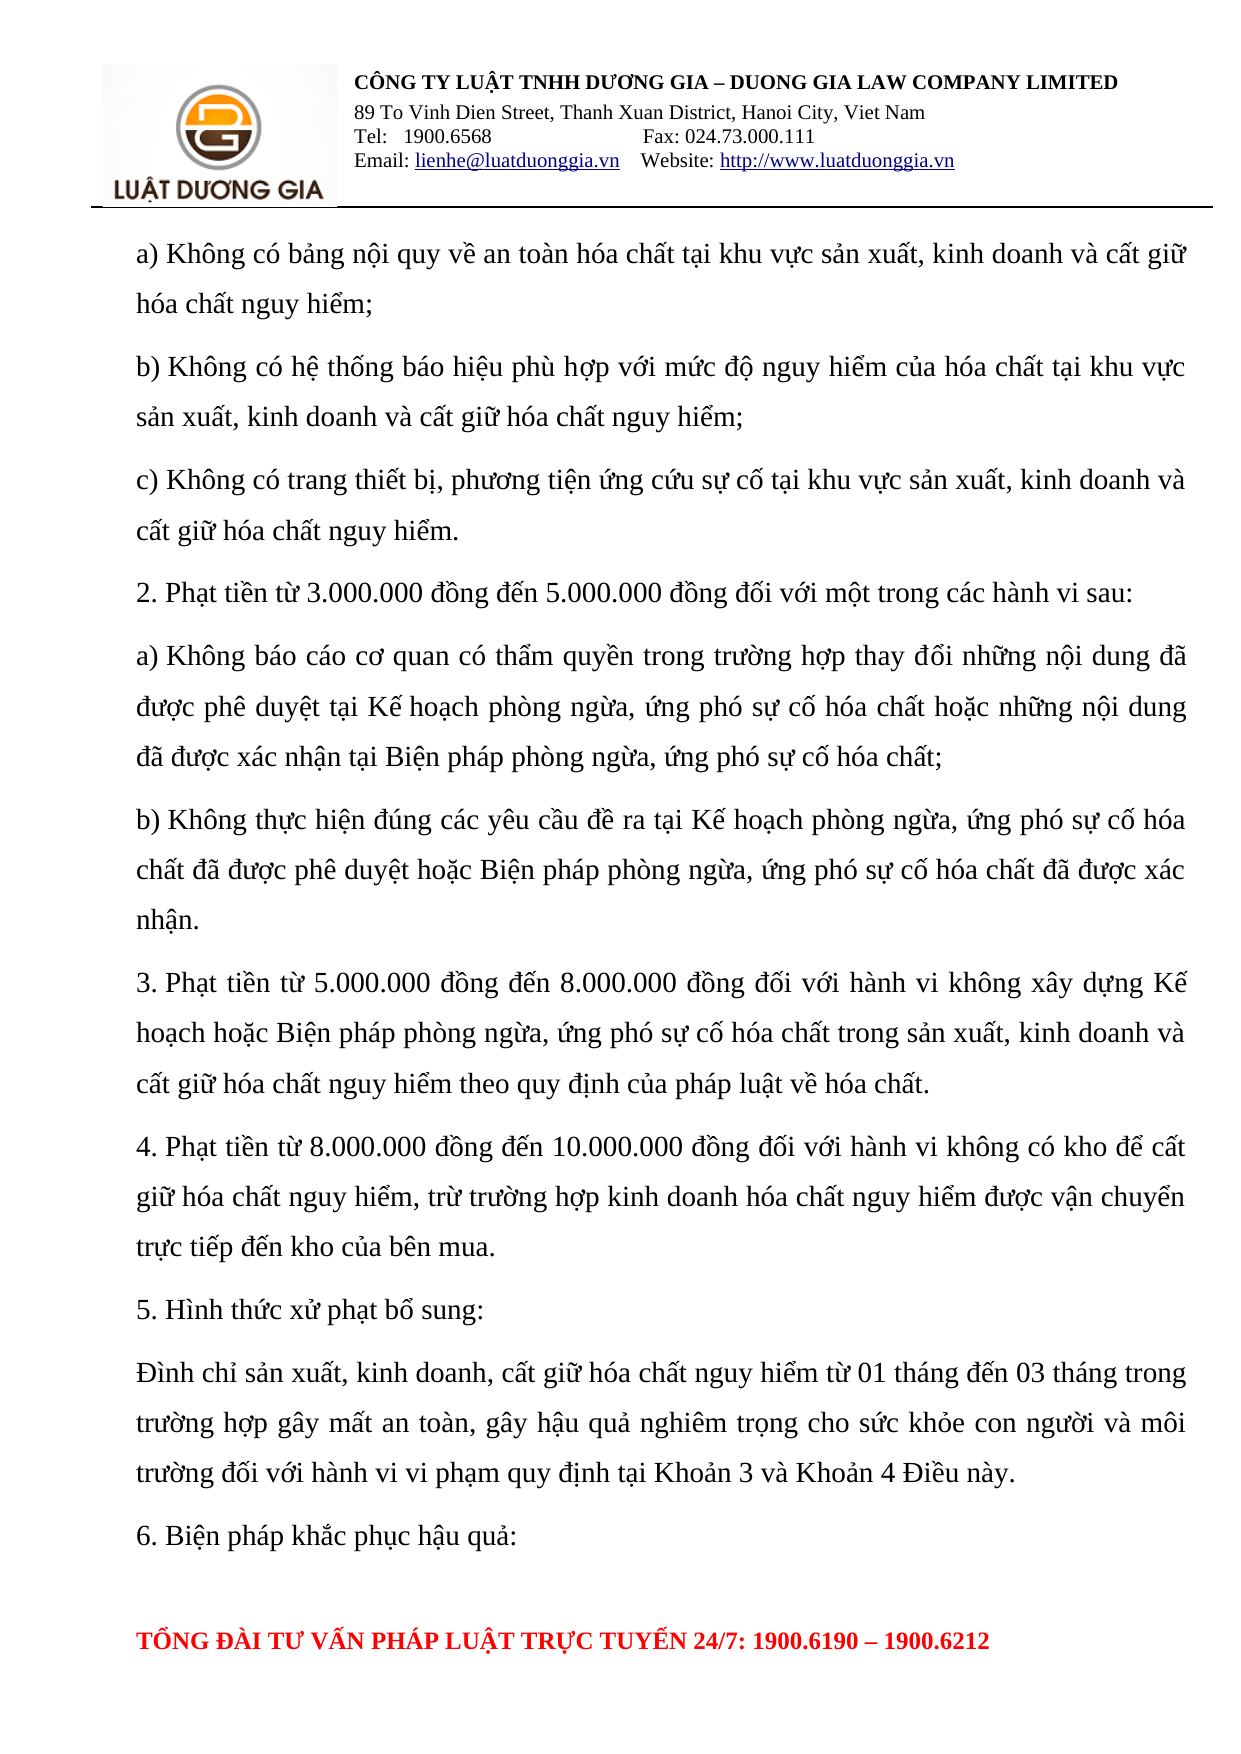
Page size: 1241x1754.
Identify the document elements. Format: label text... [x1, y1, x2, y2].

text 2. Phạt tiền từ 3.000.000 đồng đến 5.000.000 đồng đối với một trong các hành vi sau: [136, 576, 1187, 609]
text a) Không có bảng nội quy về an toàn hóa chất tại khu vực sản xuất, kinh doanh và cất giữ hóa chất nguy hiểm; [136, 236, 1187, 320]
text b) Không thực hiện đúng các yêu cầu đề ra tại Kế hoạch phòng ngừa, ứng phó sự cố hóa chất đã được phê duyệt hoặc Biện pháp phòng ngừa, ứng phó sự cố hóa chất đã được xác nhận. [136, 802, 1187, 936]
text 3. Phạt tiền từ 5.000.000 đồng đến 8.000.000 đồng đối với hành vi không xây dựng Kế hoạch hoặc Biện pháp phòng ngừa, ứng phó sự cố hóa chất trong sản xuất, kinh doanh và cất giữ hóa chất nguy hiểm theo quy định của pháp luật về hóa chất. [136, 965, 1187, 1099]
picture [102, 64, 338, 207]
text 4. Phạt tiền từ 8.000.000 đồng đến 10.000.000 đồng đối với hành vi không có kho để cất giữ hóa chất nguy hiểm, trừ trường hợp kinh doanh hóa chất nguy hiểm được vận chuyển trực tiếp đến kho của bên mua. [136, 1129, 1187, 1263]
text a) Không báo cáo cơ quan có thẩm quyền trong trường hợp thay đổi những nội dung đã được phê duyệt tại Kế hoạch phòng ngừa, ứng phó sự cố hóa chất hoặc những nội dung đã được xác nhận tại Biện pháp phòng ngừa, ứng phó sự cố hóa chất; [136, 638, 1187, 772]
text b) Không có hệ thống báo hiệu phù hợp với mức độ nguy hiểm của hóa chất tại khu vực sản xuất, kinh doanh và cất giữ hóa chất nguy hiểm; [136, 349, 1187, 433]
text Đình chỉ sản xuất, kinh doanh, cất giữ hóa chất nguy hiểm từ 01 tháng đến 03 tháng trong trường hợp gây mất an toàn, gây hậu quả nghiêm trọng cho sức khỏe con người và môi trường đối với hành vi vi phạm quy định tại Khoản 3 và Khoản 4 Điều này. [136, 1355, 1187, 1489]
text 6. Biện pháp khắc phục hậu quả: [136, 1518, 1187, 1552]
text 5. Hình thức xử phạt bổ sung: [136, 1292, 1187, 1326]
text c) Không có trang thiết bị, phương tiện ứng cứu sự cố tại khu vực sản xuất, kinh doanh và cất giữ hóa chất nguy hiểm. [136, 462, 1187, 546]
